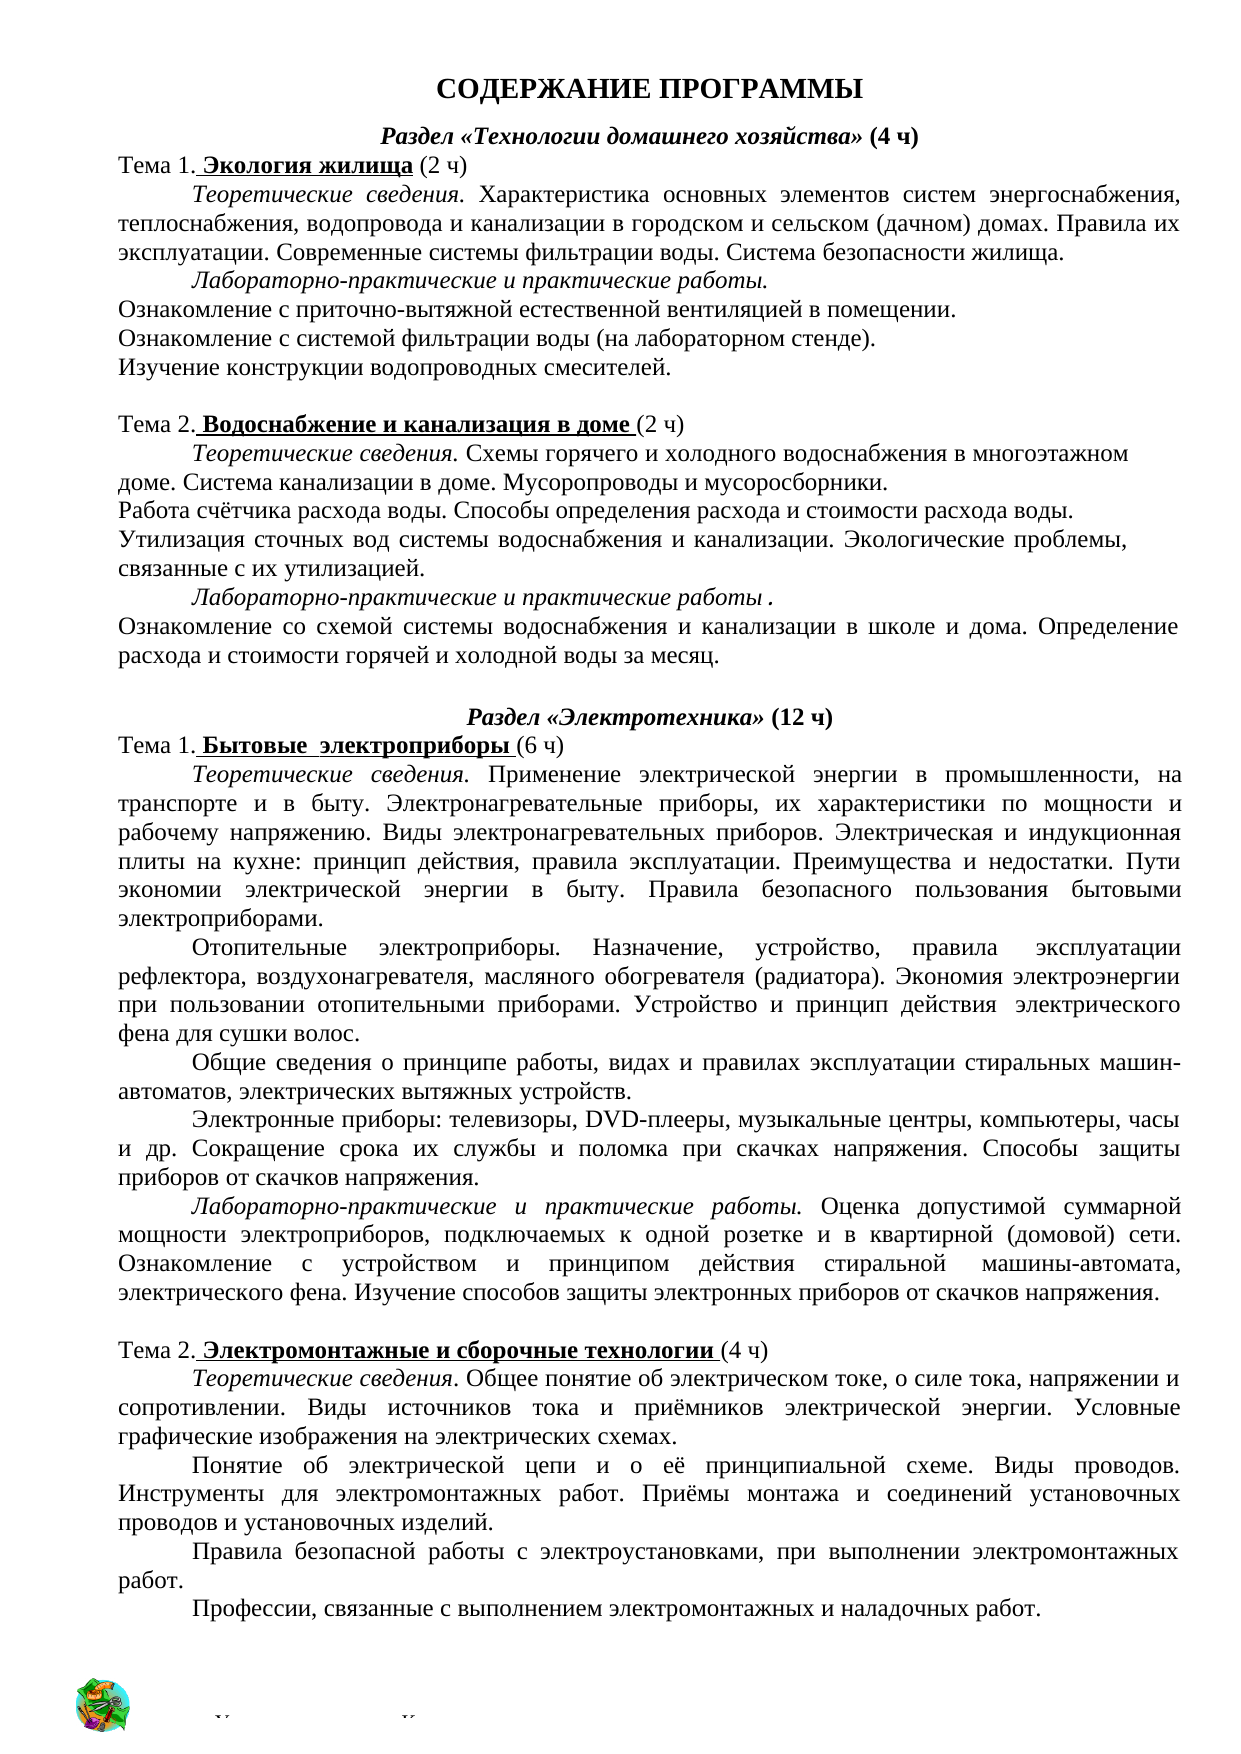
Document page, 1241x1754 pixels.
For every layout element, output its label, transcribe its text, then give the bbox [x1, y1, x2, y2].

text Правила безопасной работы с электроустановками, при выполнении электромонтажных [192, 1536, 1194, 1565]
text Ознакомление со схемой системы водоснабжения и канализации в школе и дома. Определение расхода и стоимости горячей и холодной воды за месяц. [118, 611, 1194, 669]
subtitle Раздел «Технологии домашнего хозяйства» (4 ч) [380, 122, 1194, 151]
text Теоретические сведения. Схемы горячего и холодного водоснабжения в многоэтажном доме. Система канализации в доме. Мусоропроводы и мусоросборники. [118, 438, 1181, 495]
text Изучение конструкции водопроводных смесителей. [118, 352, 1194, 380]
text Тема 2. Водоснабжение и канализация в доме (2 ч) [118, 409, 1194, 438]
picture [76, 1678, 130, 1732]
text работ. [118, 1565, 1194, 1593]
text Профессии, связанные с выполнением электромонтажных и наладочных работ. [192, 1593, 1194, 1622]
text Ознакомление с приточно-вытяжной естественной вентиляцией в помещении. Ознакомление с системой фильтрации воды (на лабораторном стенде). [118, 294, 957, 352]
text Лабораторно-практические и практические работы. [192, 265, 1194, 294]
subtitle Раздел «Электротехника» (12 ч) [466, 702, 1194, 731]
text Теоретические сведения. Применение электрической энергии в промышленности, на транспорте и в быту. Электронагревательные приборы, их характеристики по мощности и рабочему напряжению. Виды электронагревательных приборов. Электрическая и индукционная плиты на кухне: принцип действия, правила эксплуатации. Преимущества и недостатки. Пути экономии электрической энергии в быту. Правила безопасного пользования бытовыми электроприборами. [118, 759, 1182, 932]
text Лабораторно-практические и практические работы. Оценка допустимой суммарной мощности электроприборов, подключаемых к одной розетке и в квартирной (домовой) сети. Ознакомление с устройством и принципом действия стиральной машины-автомата, электрического фена. Изучение способов защиты электронных приборов от скачков напряжения. [118, 1191, 1181, 1306]
text Теоретические сведения. Общее понятие об электрическом токе, о силе тока, напряжении и сопротивлении. Виды источников тока и приёмников электрической энергии. Условные графические изображения на электрических схемах. [118, 1363, 1181, 1450]
text Работа счётчика расхода воды. Способы определения расхода и стоимости расхода воды. Утилизация сточных вод системы водоснабжения и канализации. Экологические проблемы, связанные с их утилизацией. [118, 495, 1194, 582]
subtitle СОДЕРЖАНИЕ ПРОГРАММЫ [106, 72, 1193, 105]
text Тема 1. Экология жилища (2 ч) [118, 151, 1194, 179]
text Электронные приборы: телевизоры, DVD-плееры, музыкальные центры, компьютеры, часы и др. Сокращение срока их службы и поломка при скачках напряжения. Способы защиты приборов от скачков напряжения. [118, 1104, 1181, 1191]
text Общие сведения о принципе работы, видах и правилах эксплуатации стиральных машин- автоматов, электрических вытяжных устройств. [118, 1047, 1182, 1104]
text Теоретические сведения. Характеристика основных элементов систем энергоснабжения, теплоснабжения, водопровода и канализации в городском и сельском (дачном) домах. Правила их эксплуатации. Современные системы фильтрации воды. Система безопасности жилища. [118, 179, 1181, 265]
text Тема 2. Электромонтажные и сборочные технологии (4 ч) [118, 1335, 1194, 1363]
text Отопительные электроприборы. Назначение, устройство, правила эксплуатации рефлектора, воздухонагревателя, масляного обогревателя (радиатора). Экономия электроэнергии при пользовании отопительными приборами. Устройство и принцип действия электрического фена для сушки волос. [118, 932, 1181, 1047]
text Понятие об электрической цепи и о её принципиальной схеме. Виды проводов. Инструменты для электромонтажных работ. Приёмы монтажа и соединений установочных проводов и установочных изделий. [118, 1450, 1181, 1536]
text Лабораторно-практические и практические работы. [192, 582, 1194, 611]
text Тема 1. Бытовые электроприборы (6 ч) [118, 731, 1194, 759]
